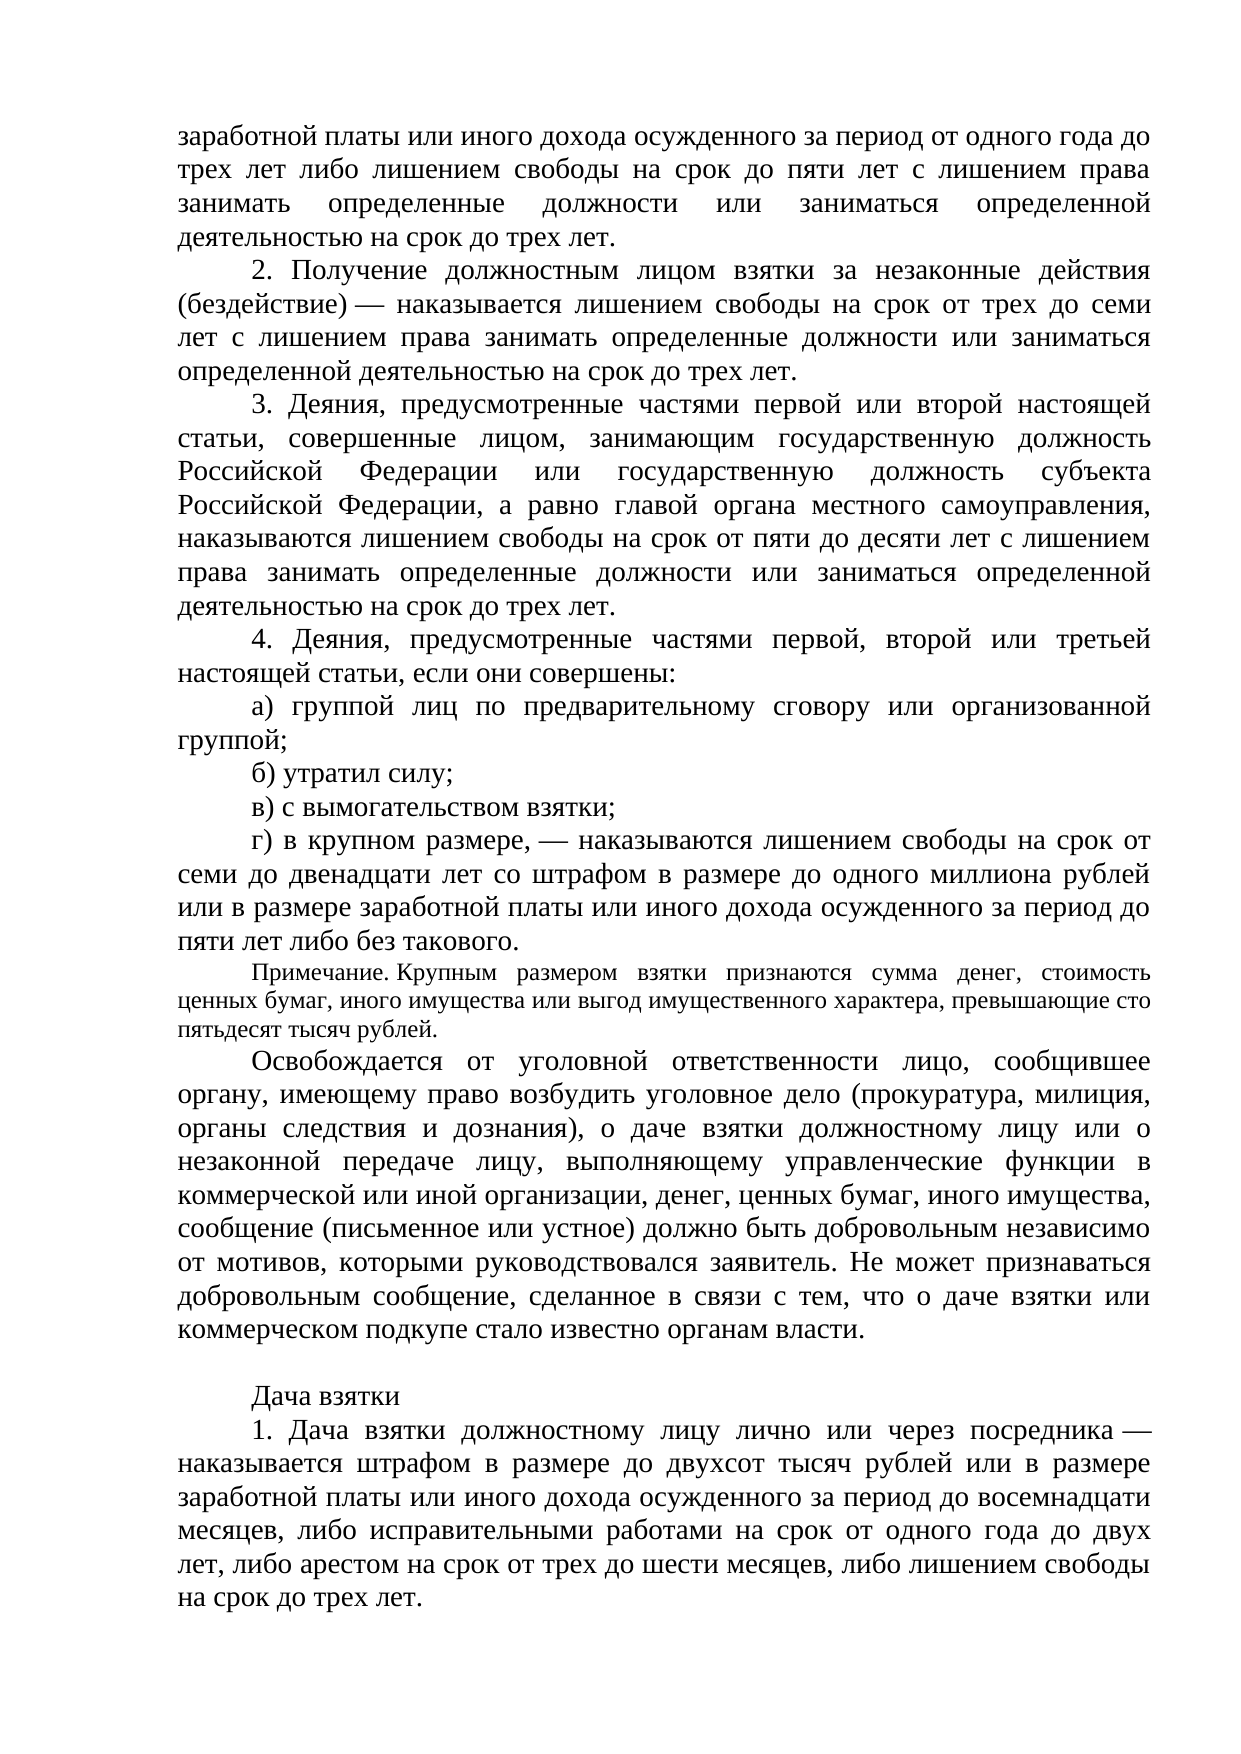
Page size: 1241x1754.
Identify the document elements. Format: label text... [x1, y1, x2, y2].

text 2. Получение должностным лицом взятки за незаконные действия (бездействие) — наказывается лишением свободы на срок от трех до семи лет с лишением права занимать определенные должности или заниматься определенной деятельностью на срок до трех лет. [177, 252, 1152, 386]
text в) с вымогательством взятки; [177, 789, 1152, 822]
text а) группой лиц по предварительному сговору или организованной группой; [177, 688, 1152, 755]
text Дача взятки [177, 1378, 1152, 1412]
text 4. Деяния, предусмотренные частями первой, второй или третьей настоящей статьи, если они совершены: [177, 621, 1152, 688]
text 3. Деяния, предусмотренные частями первой или второй настоящей статьи, совершенные лицом, занимающим государственную должность Российской Федерации или государственную должность субъекта Российской Федерации, а равно главой органа местного самоуправления, наказываются лишением свободы на срок от пяти до десяти лет с лишением права занимать определенные должности или заниматься определенной деятельностью на срок до трех лет. [177, 386, 1152, 621]
text 1. Дача взятки должностному лицу лично или через посредника — наказывается штрафом в размере до двухсот тысяч рублей или в размере заработной платы или иного дохода осужденного за период до восемнадцати месяцев, либо исправительными работами на срок от одного года до двух лет, либо арестом на срок от трех до шести месяцев, либо лишением свободы на срок до трех лет. [177, 1412, 1152, 1613]
text б) утратил силу; [177, 755, 1152, 789]
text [177, 118, 1152, 252]
text Освобождается от уголовной ответственности лицо, сообщившее органу, имеющему право возбудить уголовное дело (прокуратура, милиция, органы следствия и дознания), о даче взятки должностному лицу или о незаконной передаче лицу, выполняющему управленческие функции в коммерческой или иной организации, денег, ценных бумаг, иного имущества, сообщение (письменное или устное) должно быть добровольным независимо от мотивов, которыми руководствовался заявитель. Не может признаваться добровольным сообщение, сделанное в связи с тем, что о даче взятки или коммерческом подкупе стало известно органам власти. [177, 1043, 1152, 1345]
text Примечание. Крупным размером взятки признаются сумма денег, стоимость ценных бумаг, иного имущества или выгод имущественного характера, превышающие сто пятьдесят тысяч рублей. [177, 957, 1152, 1043]
text г) в крупном размере, — наказываются лишением свободы на срок от семи до двенадцати лет со штрафом в размере до одного миллиона рублей или в размере заработной платы или иного дохода осужденного за период до пяти лет либо без такового. [177, 822, 1152, 957]
